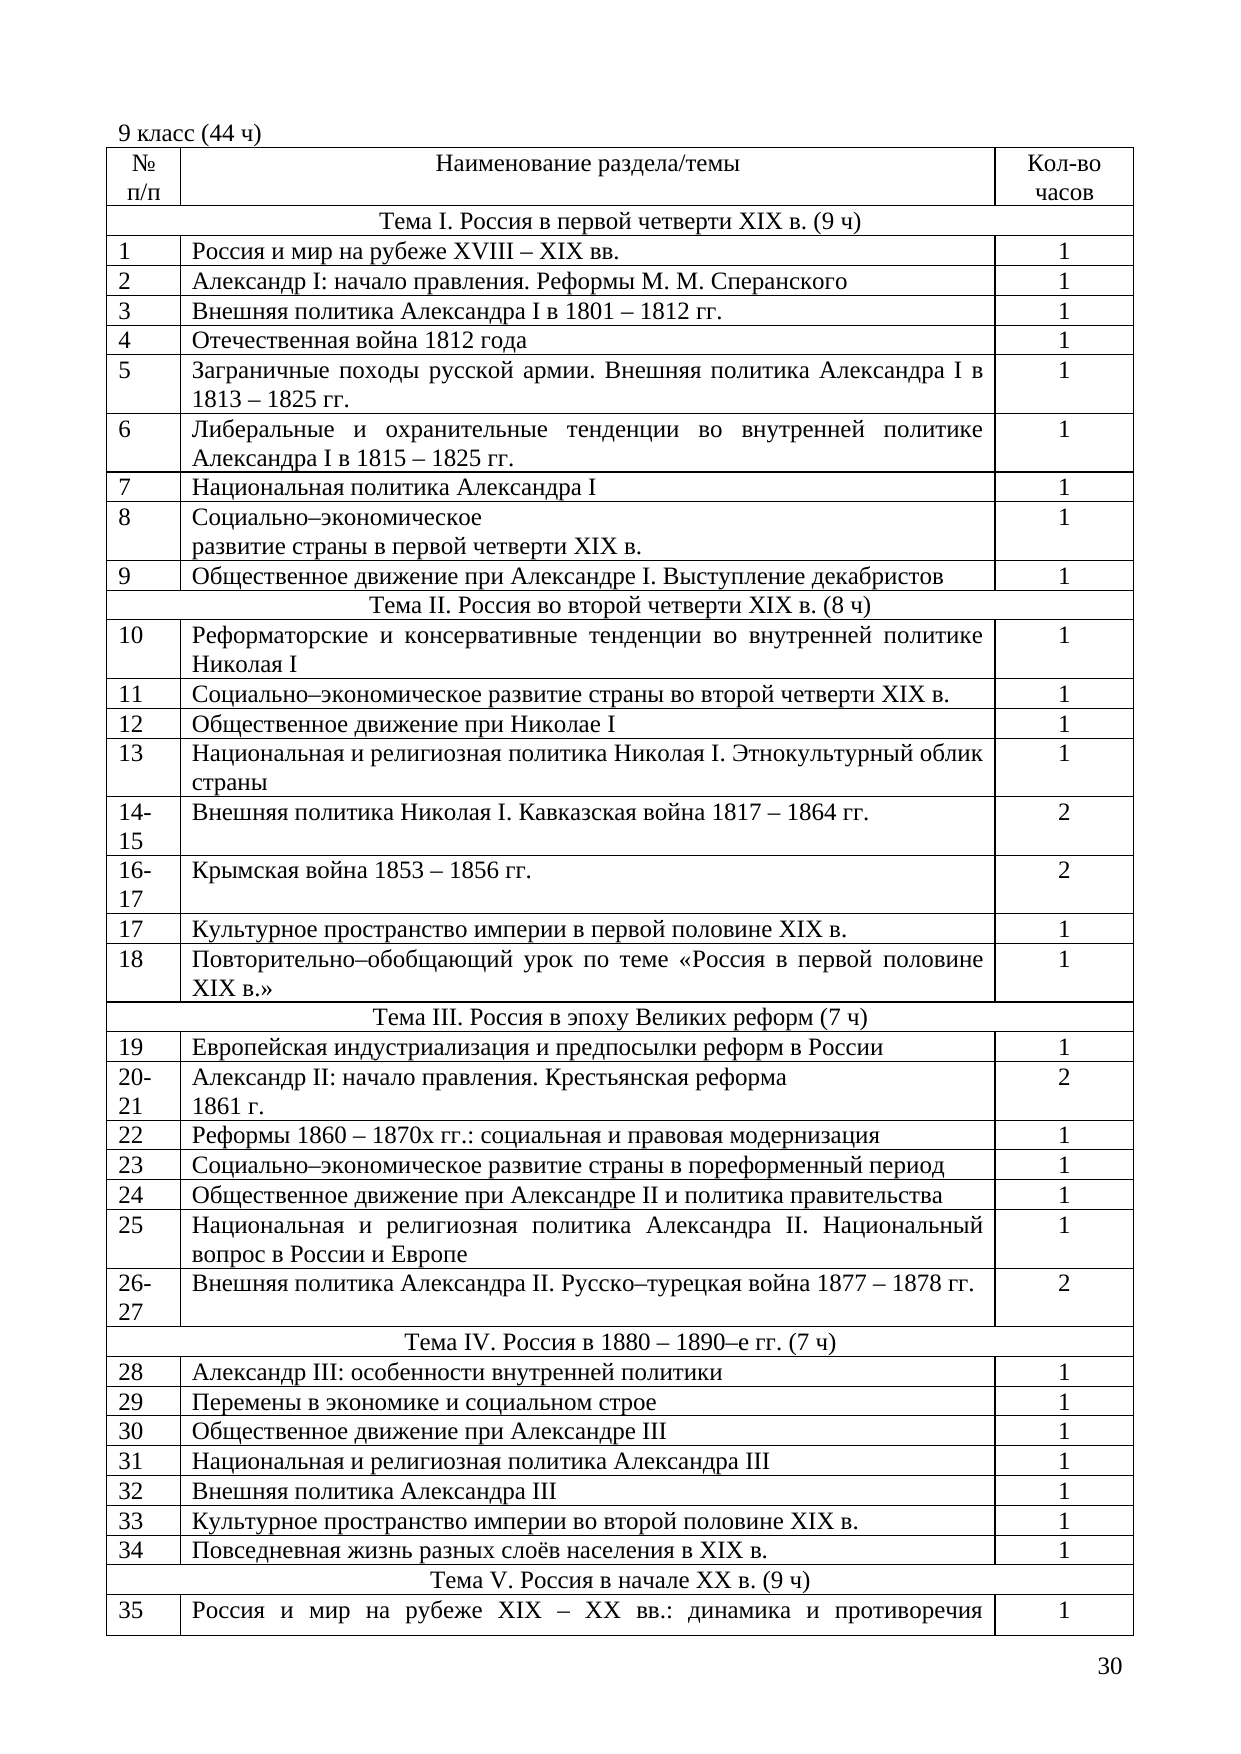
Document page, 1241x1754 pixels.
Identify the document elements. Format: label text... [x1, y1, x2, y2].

table_cell Повторительно–обобщающий урок по теме «Россия в первой половине XIX в.» [181, 944, 994, 1001]
table_cell 28 [107, 1357, 180, 1386]
table_cell 1 [996, 1446, 1133, 1475]
table_cell Национальная и религиозная политика Александра III [181, 1446, 994, 1475]
table_cell 10 [107, 620, 180, 678]
table_cell 5 [107, 355, 180, 413]
table_cell Национальная политика Александра I [181, 473, 994, 501]
table_cell Перемены в экономике и социальном строе [181, 1387, 994, 1415]
table_cell Александр II: начало правления. Крестьянская реформа . [181, 1062, 994, 1119]
table_cell Общественное движение при Александре III [181, 1416, 994, 1445]
table_cell Общественное движение при Александре II и политика правительства [181, 1180, 994, 1209]
table_cell 29 [107, 1387, 180, 1415]
table_cell Внешняя политика Александра II. Русско–турецкая война 1877 – 1878 гг. [181, 1269, 994, 1326]
table_cell Александр III: особенности внутренней политики [181, 1357, 994, 1386]
table_cell 1 [996, 266, 1133, 295]
table_cell 1 [996, 709, 1133, 737]
table_cell 31 [107, 1446, 180, 1475]
table_cell 18 [107, 944, 180, 1001]
table_cell Повседневная жизнь разных слоёв населения в XIX в. [181, 1536, 994, 1564]
table_header Кол-во часов [996, 148, 1133, 205]
table_cell 1 [996, 1210, 1133, 1267]
table_cell 23 [107, 1150, 180, 1179]
table_cell Тема IV. Россия в 1880 – 1890–е гг. (7 ч) [107, 1327, 1133, 1356]
table_header № п/п [107, 148, 180, 205]
table_cell Заграничные походы русской армии. Внешняя политика Александра I в 1813 – 1825 гг. [181, 355, 994, 413]
table_cell 1 [996, 1536, 1133, 1564]
table_cell 8 [107, 502, 180, 560]
table_cell 1 [996, 679, 1133, 708]
table_cell Крымская война 1853 – 1856 гг. [181, 856, 994, 913]
table_cell 1 [996, 502, 1133, 560]
table_cell 1 [996, 1032, 1133, 1061]
table_cell Тема V. Россия в начале XX в. (9 ч) [107, 1565, 1133, 1594]
table_cell 1 [996, 355, 1133, 413]
table_cell 1 [996, 473, 1133, 501]
table_cell Социально–экономическое развитие страны в пореформенный период [181, 1150, 994, 1179]
table_cell 20-21 [107, 1062, 180, 1119]
table_cell Общественное движение при Николае I [181, 709, 994, 737]
table_cell 34 [107, 1536, 180, 1564]
table_cell 19 [107, 1032, 180, 1061]
table_cell 1 [996, 914, 1133, 943]
table_cell Либеральные и охранительные тенденции во внутренней политике Александра I в 1815 – 1825 гг. [181, 414, 994, 471]
table_cell 1 [107, 236, 180, 265]
table_cell Внешняя политика Александра III [181, 1476, 994, 1505]
table_cell 24 [107, 1180, 180, 1209]
table_cell 6 [107, 414, 180, 471]
table_cell Культурное пространство империи в первой половине XIX в. [181, 914, 994, 943]
table_cell 1 [996, 1387, 1133, 1415]
table_cell 7 [107, 473, 180, 501]
table_cell Отечественная война [181, 326, 994, 354]
table_cell 1 [996, 1506, 1133, 1534]
table_cell Реформы 1860 – 1870х гг.: социальная и правовая модернизация [181, 1121, 994, 1149]
table_cell Тема I. Россия в первой четверти XIX в. (9 ч) [107, 206, 1133, 235]
table_cell 33 [107, 1506, 180, 1534]
table_cell 2 [996, 797, 1133, 854]
table_cell 3 [107, 296, 180, 324]
table_cell Россия и мир на рубеже XVIII – XIX вв. [181, 236, 994, 265]
table_cell 1 [996, 414, 1133, 471]
table_cell 1 [996, 1357, 1133, 1386]
table_cell 13 [107, 739, 180, 796]
table_cell 1 [996, 326, 1133, 354]
table_cell 35 [107, 1595, 180, 1635]
table_cell 1 [996, 561, 1133, 589]
table_cell Национальная и религиозная политика Николая I. Этнокультурный облик страны [181, 739, 994, 796]
table_cell 1 [996, 1416, 1133, 1445]
text 9 класс (44 ч) [118, 118, 1122, 147]
table_cell Тема II. Россия во второй четверти XIX в. (8 ч) [107, 591, 1133, 619]
table_cell 11 [107, 679, 180, 708]
table_cell 1 [996, 944, 1133, 1001]
table_cell 2 [996, 1062, 1133, 1119]
table_cell Реформаторские и консервативные тенденции во внутренней политике Николая I [181, 620, 994, 678]
table_cell 9 [107, 561, 180, 589]
table_header Наименование раздела/темы [181, 148, 994, 205]
table_cell 25 [107, 1210, 180, 1267]
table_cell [181, 1595, 994, 1635]
table_cell Европейская индустриализация и предпосылки реформ в России [181, 1032, 994, 1061]
table_cell Тема III. Россия в эпоху Великих реформ (7 ч) [107, 1003, 1133, 1031]
table_cell 1 [996, 1595, 1133, 1635]
table_cell Внешняя политика Александра I в 1801 – 1812 гг. [181, 296, 994, 324]
table_cell 1 [996, 620, 1133, 678]
table_cell 1 [996, 236, 1133, 265]
table_cell 14-15 [107, 797, 180, 854]
table_cell Национальная и религиозная политика Александра II. Национальный вопрос в России и Европе [181, 1210, 994, 1267]
table_cell 1 [996, 1121, 1133, 1149]
table_cell 1 [996, 739, 1133, 796]
table_cell 1 [996, 296, 1133, 324]
table_cell 26-27 [107, 1269, 180, 1326]
table_cell Культурное пространство империи во второй половине XIX в. [181, 1506, 994, 1534]
table_cell 1 [996, 1180, 1133, 1209]
table_cell 2 [107, 266, 180, 295]
table_cell 12 [107, 709, 180, 737]
table_cell 2 [996, 1269, 1133, 1326]
table_cell 1 [996, 1476, 1133, 1505]
table_cell 1 [996, 1150, 1133, 1179]
table_cell 32 [107, 1476, 180, 1505]
table_cell 16-17 [107, 856, 180, 913]
table_cell 4 [107, 326, 180, 354]
table_cell Социально–экономическое развитие страны во второй четверти XIX в. [181, 679, 994, 708]
table_cell Социально–экономическое развитие страны в первой четверти XIX в. [181, 502, 994, 560]
table_cell Внешняя политика Николая I. Кавказская война 1817 – 1864 гг. [181, 797, 994, 854]
table_cell Александр I: начало правления. Реформы М. М. Сперанского [181, 266, 994, 295]
table_cell 30 [107, 1416, 180, 1445]
table_cell 17 [107, 914, 180, 943]
table_cell Общественное движение при Александре I. Выступление декабристов [181, 561, 994, 589]
table_cell 22 [107, 1121, 180, 1149]
table_cell 2 [996, 856, 1133, 913]
